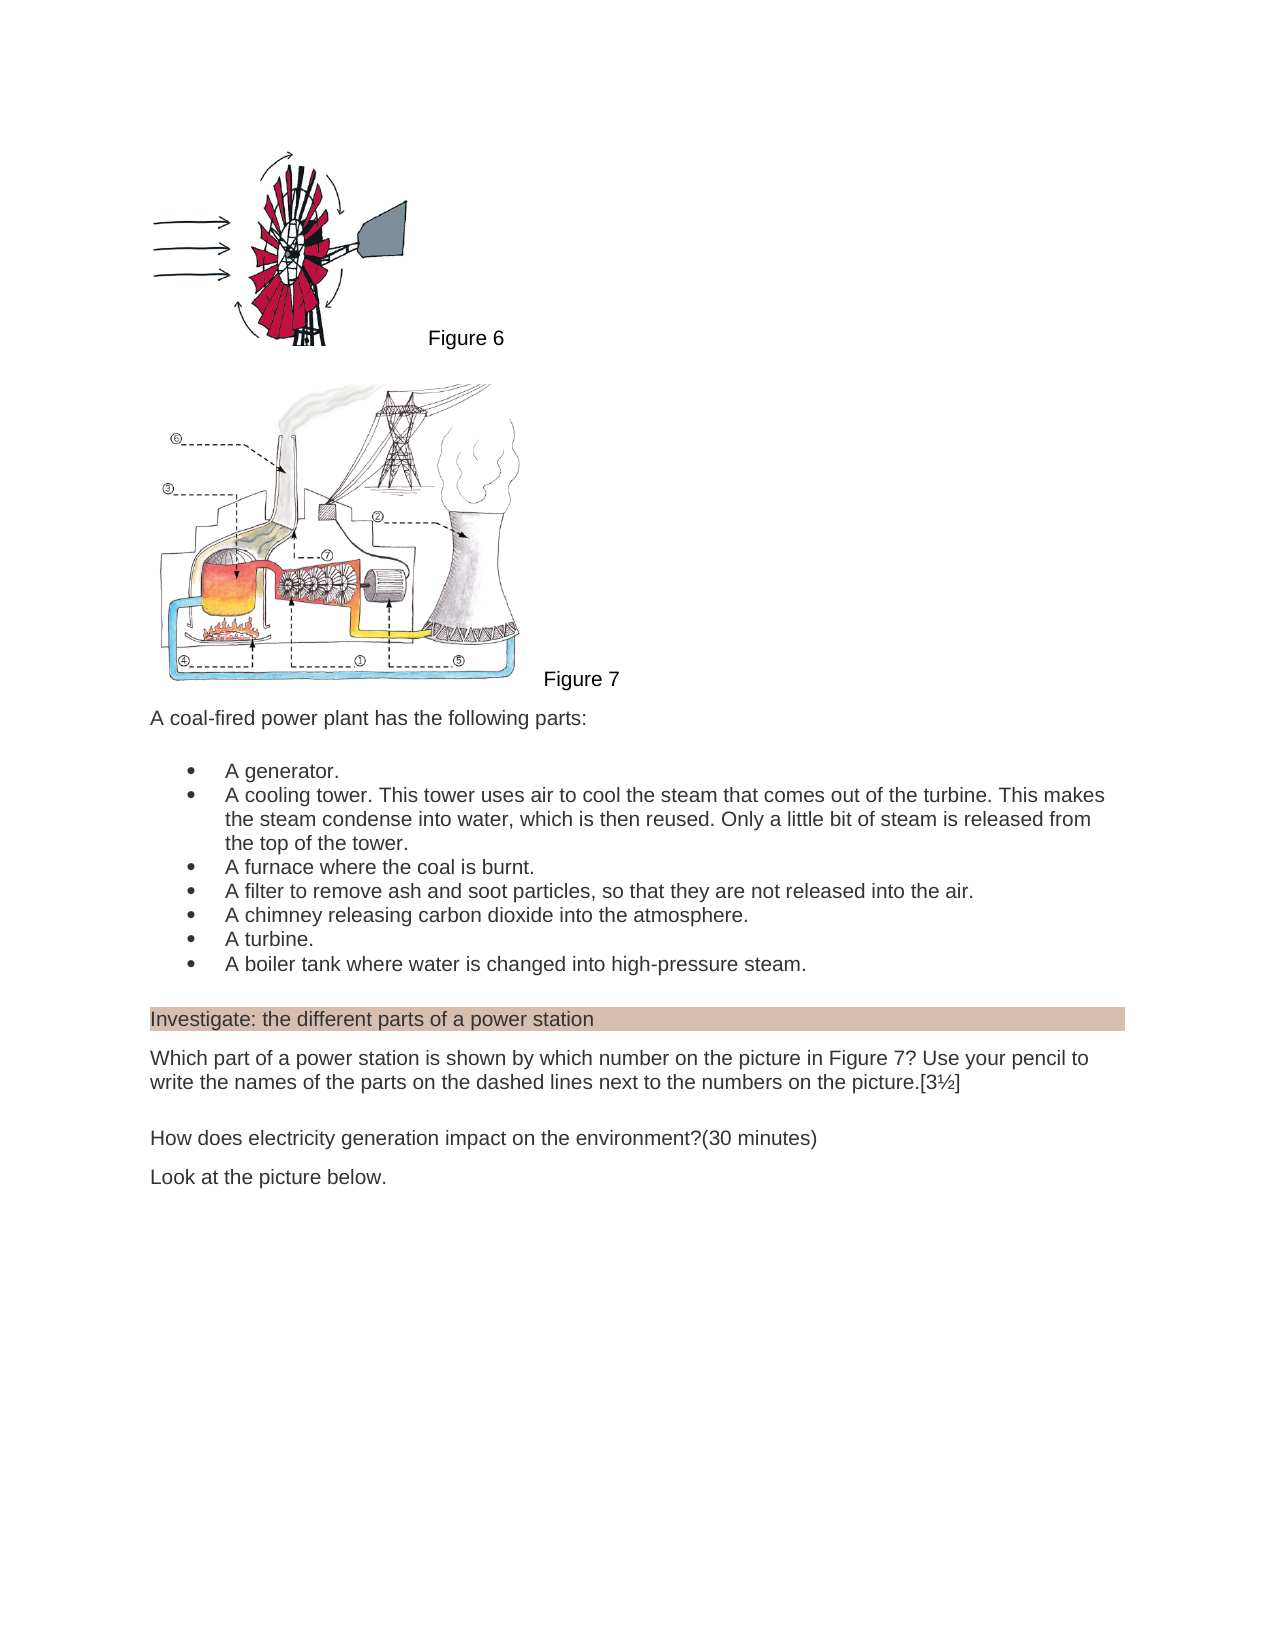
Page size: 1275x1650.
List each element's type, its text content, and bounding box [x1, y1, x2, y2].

picture [155, 365, 521, 686]
list A turbine. [187, 927, 1125, 951]
picture [150, 150, 411, 346]
text Which part of a power station is shown by which number on the picture in Figure 7? Use your pencil to write the names of the parts on the dashed lines next to the numbers on the picture.[3½] [150, 1046, 1125, 1094]
list A cooling tower. This tower uses air to cool the steam that comes out of the turbine. This makes the steam condense into water, which is then reused. Only a little bit of steam is released from the top of the tower. [187, 783, 1125, 855]
list A furnace where the coal is burnt. [187, 855, 1125, 879]
list A generator. [187, 759, 1125, 783]
text How does electricity generation impact on the environment?(30 minutes) [150, 1125, 1125, 1149]
list A chimney releasing carbon dioxide into the atmosphere. [187, 903, 1125, 927]
text Investigate: the different parts of a power station [150, 1007, 1125, 1031]
list A filter to remove ash and soot particles, so that they are not released into the air. [187, 879, 1125, 903]
text A coal-fired power plant has the following parts: [150, 706, 1125, 730]
text Look at the picture below. [150, 1165, 1125, 1189]
list A boiler tank where water is changed into high-pressure steam. [187, 951, 1125, 975]
